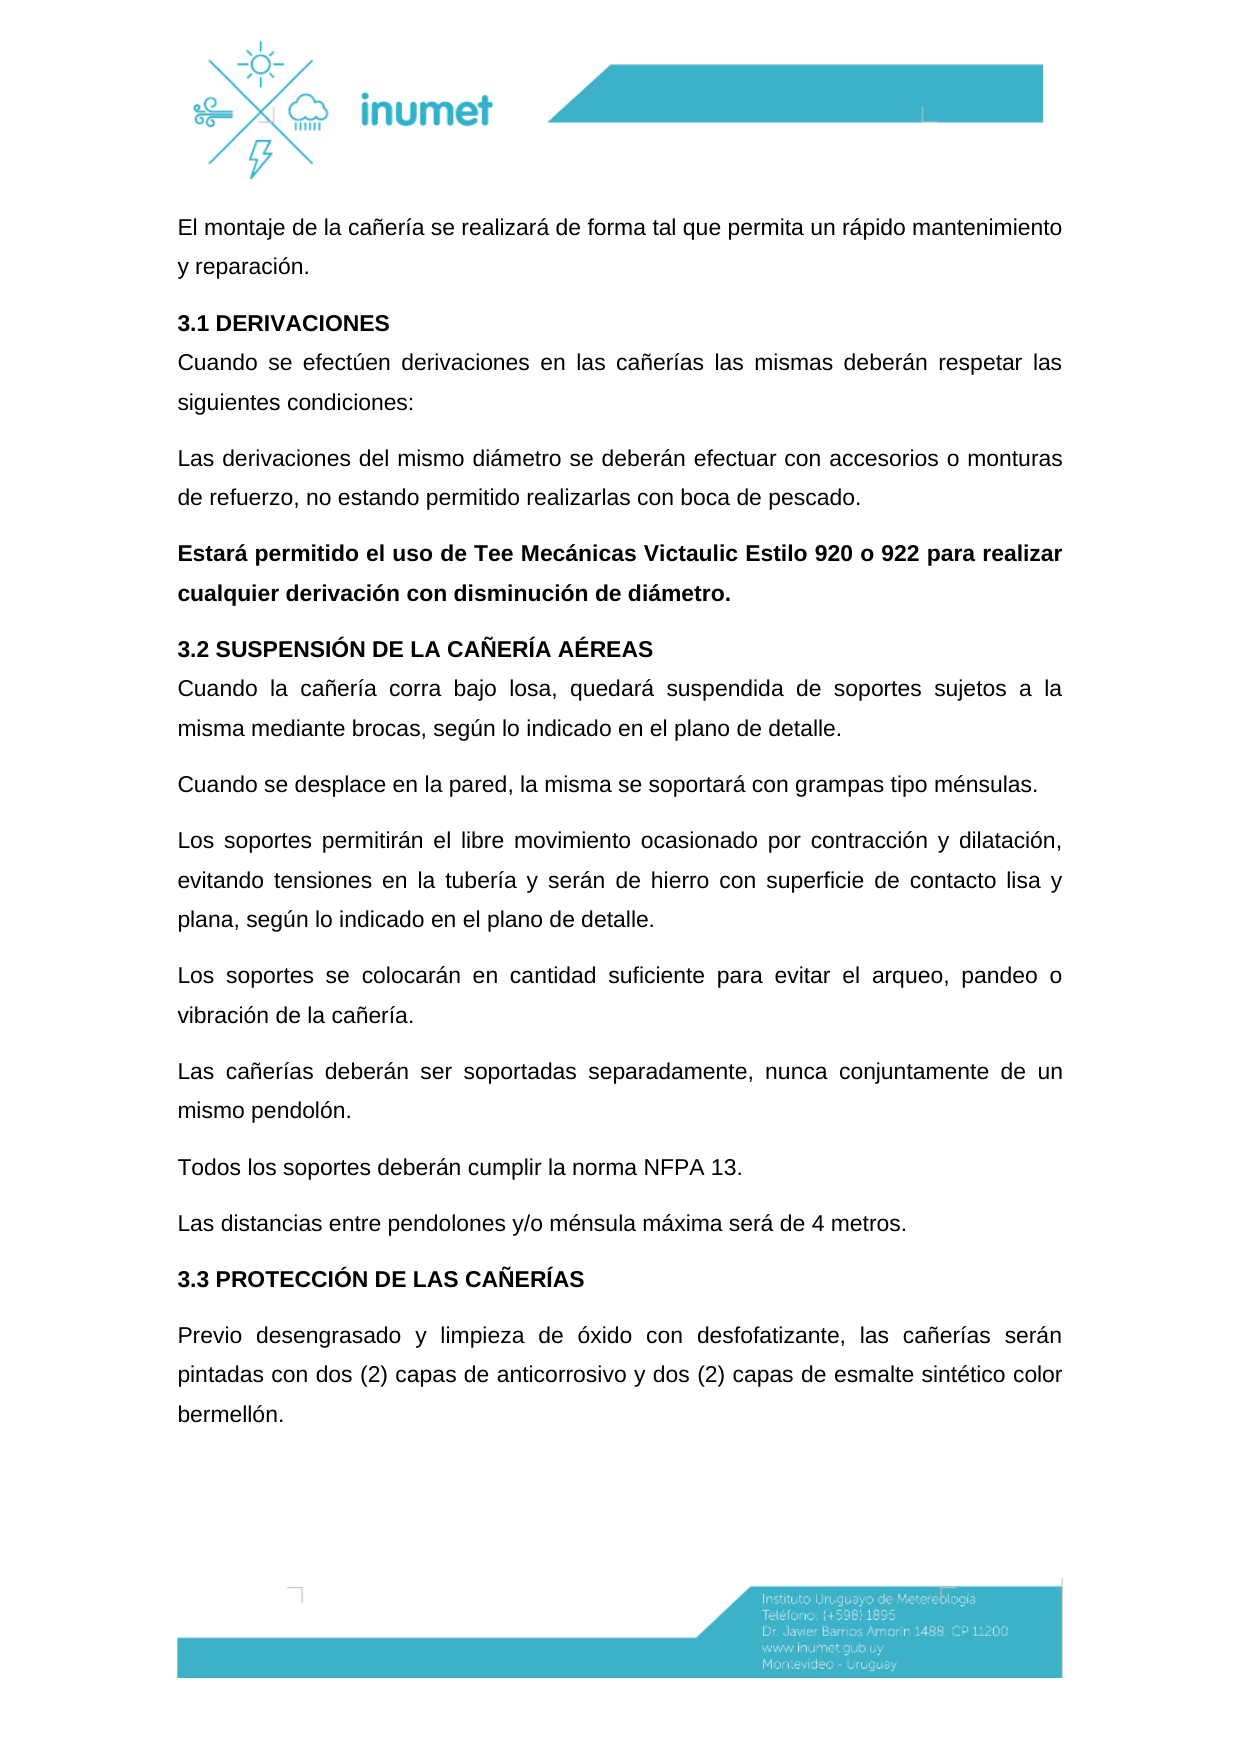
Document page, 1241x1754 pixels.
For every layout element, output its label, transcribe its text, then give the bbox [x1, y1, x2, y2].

text Cuando se efectúen derivaciones en las cañerías las mismas deberán respetar las siguientes condiciones: [177, 349, 1063, 415]
subtitle 3.2 SUSPENSIÓN DE LA CAÑERÍA AÉREAS [177, 636, 1063, 662]
text Las distancias entre pendolones y/o ménsula máxima será de 4 metros. [177, 1209, 1063, 1236]
text Las cañerías deberán ser soportadas separadamente, nunca conjuntamente de un mismo pendolón. [177, 1058, 1063, 1124]
picture [157, 31, 1044, 180]
text Cuando se desplace en la pared, la misma se soportará con grampas tipo ménsulas. [177, 771, 1063, 797]
subtitle 3.1 DERIVACIONES [177, 309, 1063, 336]
text Estará permitido el uso de Tee Mecánicas Victaulic Estilo 920 o 922 para realizar cualquier derivación con disminución de diámetro. [177, 540, 1063, 606]
picture [177, 1578, 1063, 1678]
text Todos los soportes deberán cumplir la norma NFPA 13. [177, 1153, 1063, 1180]
text Los soportes se colocarán en cantidad suficiente para evitar el arqueo, pandeo o vibración de la cañería. [177, 962, 1063, 1028]
text El montaje de la cañería se realizará de forma tal que permita un rápido mantenimiento y reparación. [177, 214, 1063, 280]
text Cuando la cañería corra bajo losa, quedará suspendida de soportes sujetos a la misma mediante brocas, según lo indicado en el plano de detalle. [177, 675, 1063, 741]
text Los soportes permitirán el libre movimiento ocasionado por contracción y dilatación, evitando tensiones en la tubería y serán de hierro con superficie de contacto lisa y plana, según lo indicado en el plano de detalle. [177, 827, 1063, 932]
text Previo desengrasado y limpieza de óxido con desfofatizante, las cañerías serán pintadas con dos (2) capas de anticorrosivo y dos (2) capas de esmalte sintético color bermellón. [177, 1322, 1063, 1427]
text Las derivaciones del mismo diámetro se deberán efectuar con accesorios o monturas de refuerzo, no estando permitido realizarlas con boca de pescado. [177, 444, 1063, 510]
text 3.3 PROTECCIÓN DE LAS CAÑERÍAS [177, 1266, 1063, 1292]
